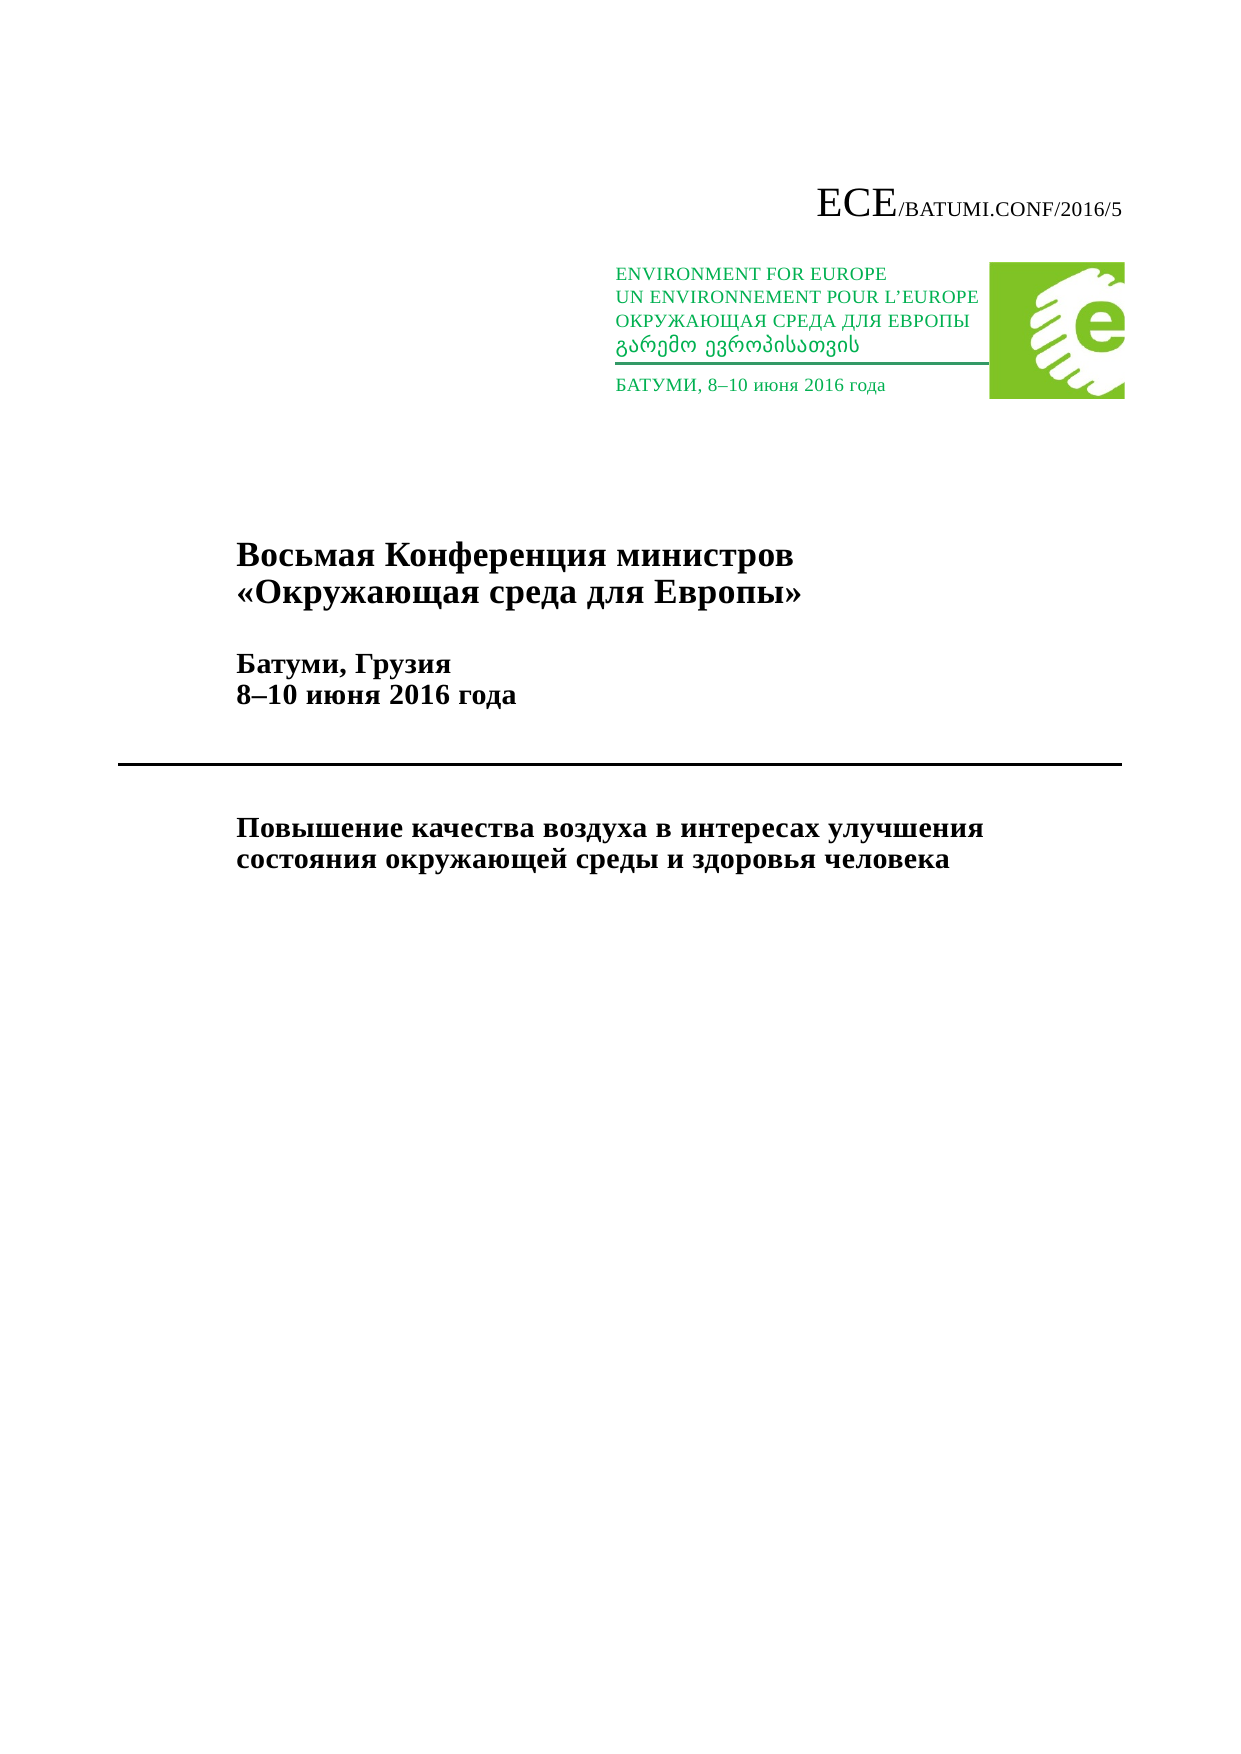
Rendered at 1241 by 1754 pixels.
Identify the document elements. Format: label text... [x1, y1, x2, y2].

text Повышение качества воздуха в интересах улучшения состояния окружающей среды и здоровья человека [118, 812, 1004, 874]
table_header ENVIRONMENT FOR EUROPE UN ENVIRONNEMENT POUR L’EUROPE ОКРУЖАЮЩАЯ СРЕДА ДЛЯ ЕВРОПЫ გარემო ევროპისათვის [615, 263, 989, 362]
text Восьмая Конференция министров «Окружающая среда для Европы» [118, 536, 1004, 611]
text ECE/BATUMI.CONF/2016/5 [118, 177, 1122, 225]
table_cell БАТУМИ, 8–10 июня 2016 года [615, 365, 989, 398]
text Батуми, Грузия 8–10 июня 2016 года [118, 648, 1004, 711]
picture [989, 262, 1125, 399]
